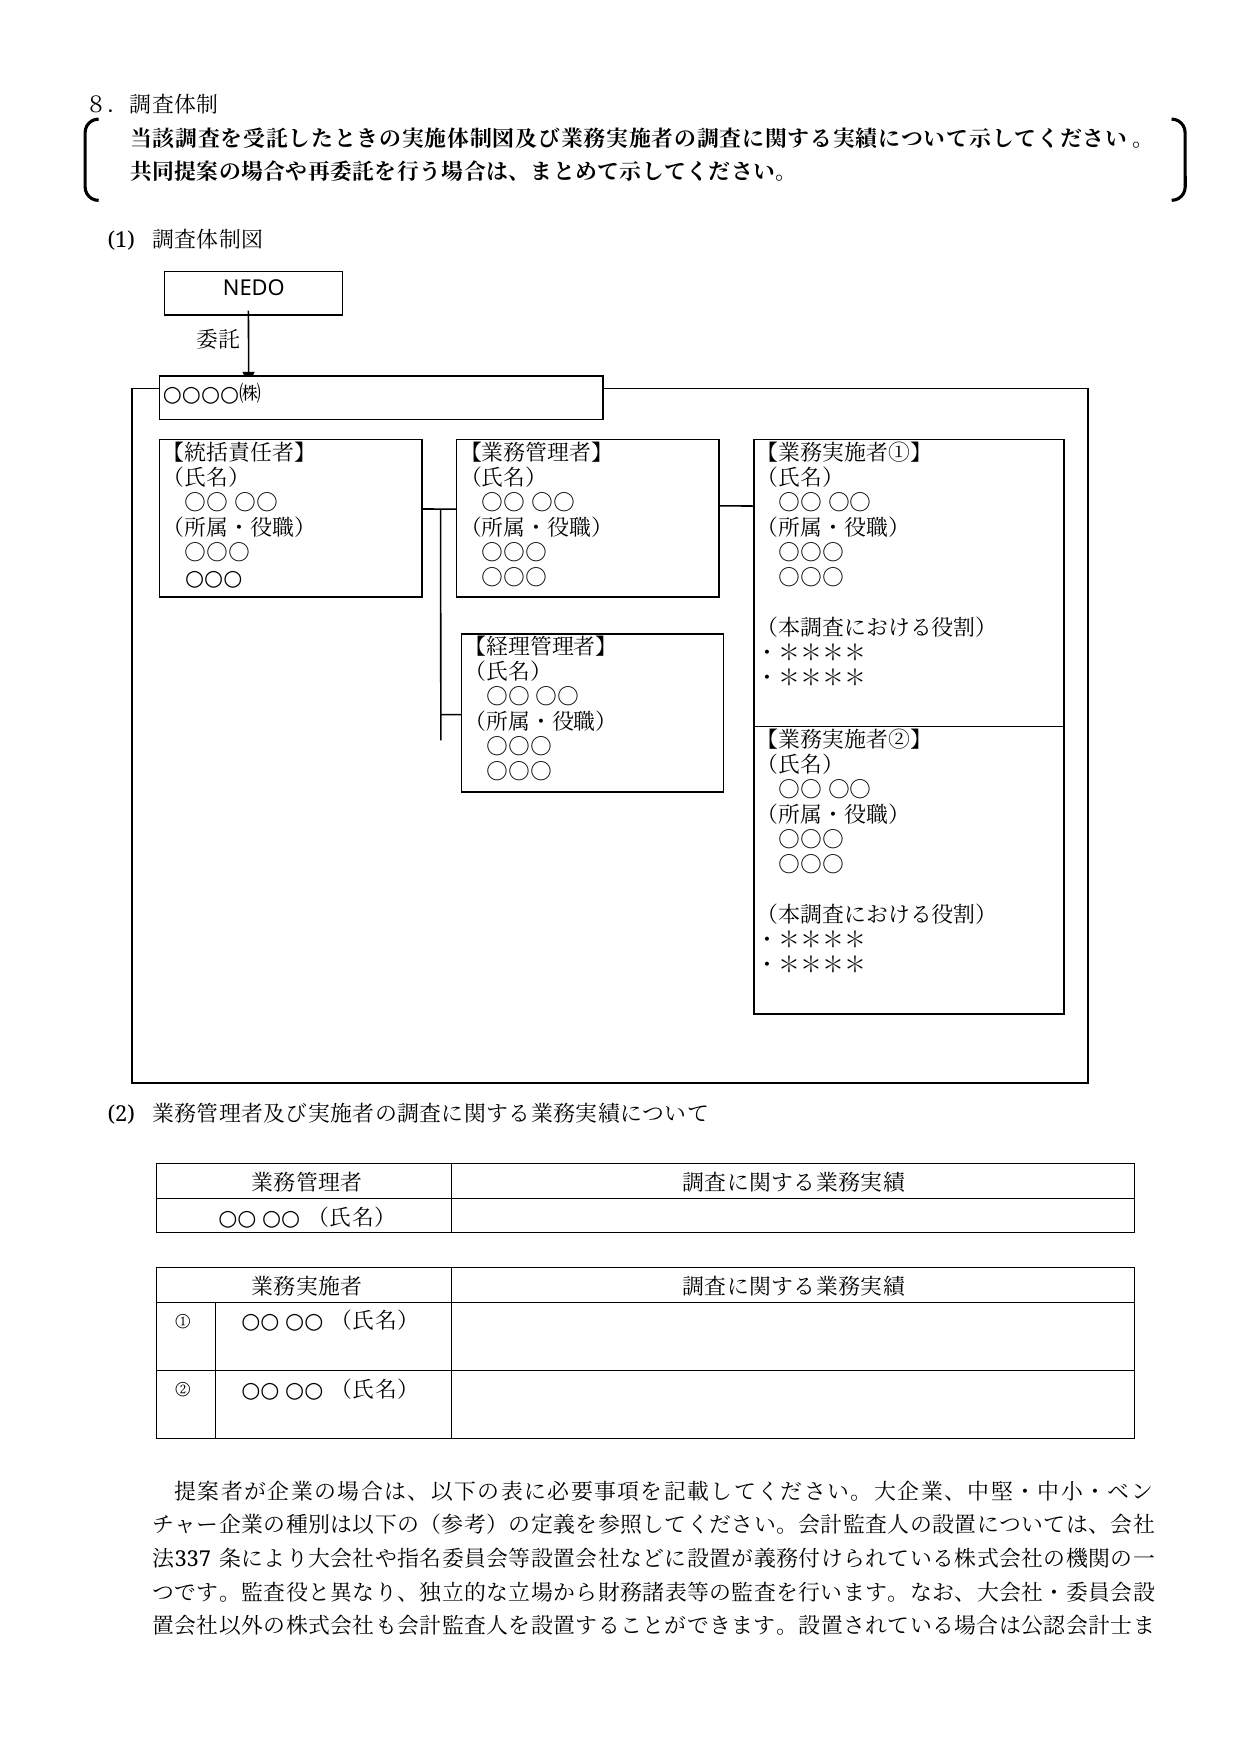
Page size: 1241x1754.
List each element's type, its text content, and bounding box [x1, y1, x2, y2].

table_header 業務管理者 [157, 1164, 451, 1198]
text (2) 業務管理者及び実施者の調査に関する業務実績について [85, 1096, 1155, 1129]
table_cell ○○ ○○（氏名） [157, 1199, 451, 1232]
table_cell [452, 1371, 1134, 1438]
table_cell ○○ ○○（氏名） [216, 1371, 451, 1438]
table_cell [157, 1371, 215, 1438]
text 当該調査を受託したときの実施体制図及び業務実施者の調査に関する実績について示してください。共同提案の場合や再委託を行う場合は、まとめて示してください。 [108, 120, 1133, 187]
table_cell [452, 1303, 1134, 1370]
table_cell ○○ ○○（氏名） [216, 1303, 451, 1370]
table_header 調査に関する業務実績 [452, 1164, 1134, 1198]
table_header 業務実施者 [157, 1268, 451, 1302]
text (1) 調査体制図 [85, 221, 1155, 254]
table_header 調査に関する業務実績 [452, 1268, 1134, 1302]
table_cell [452, 1199, 1134, 1232]
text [152, 1473, 1155, 1641]
table_cell [157, 1303, 215, 1370]
